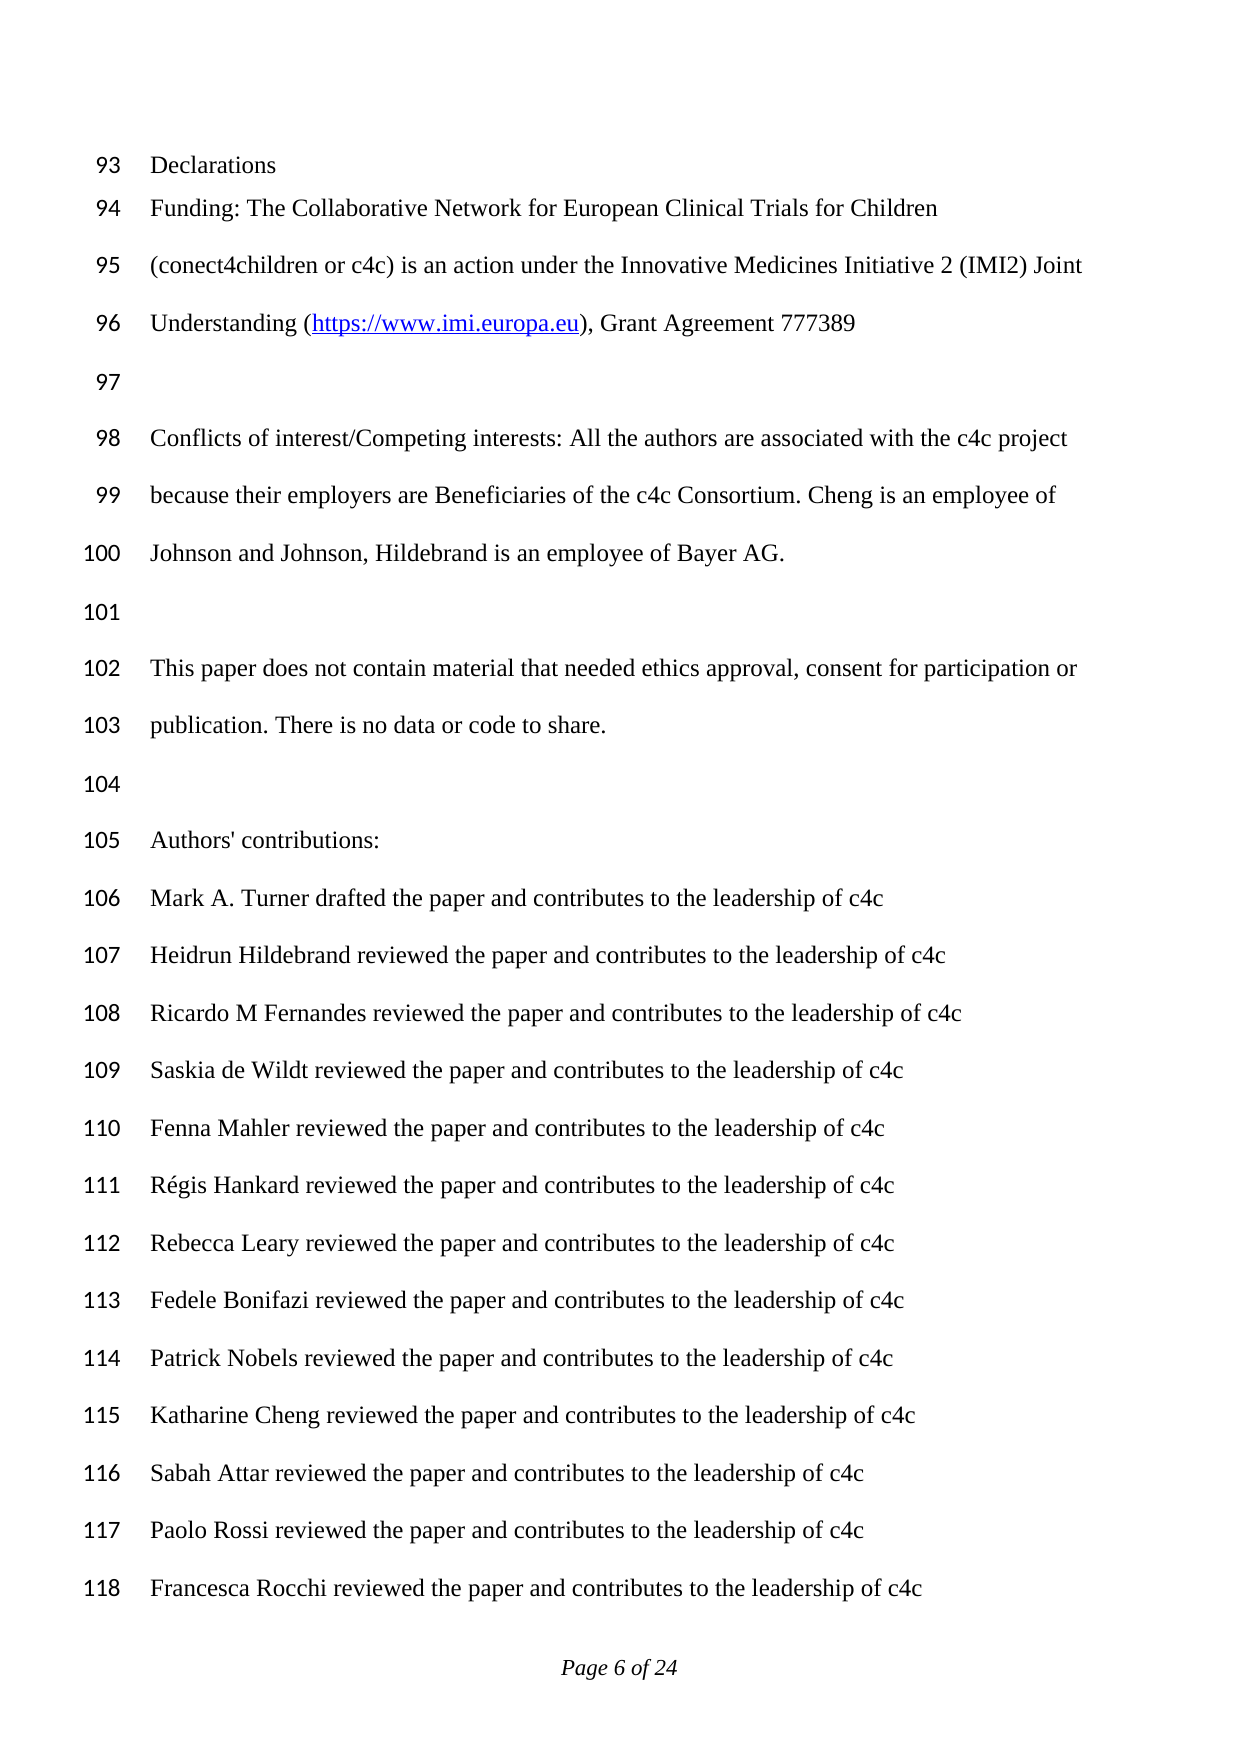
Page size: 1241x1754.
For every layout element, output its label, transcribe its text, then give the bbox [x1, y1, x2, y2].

text Rebecca Leary reviewed the paper and contributes to the leadership of c4c [150, 1228, 1090, 1257]
text Authors' contributions: [150, 826, 1090, 854]
text Ricardo M Fernandes reviewed the paper and contributes to the leadership of c4c [150, 998, 1090, 1027]
text Saskia de Wildt reviewed the paper and contributes to the leadership of c4c [150, 1056, 1090, 1084]
text Sabah Attar reviewed the paper and contributes to the leadership of c4c [150, 1458, 1090, 1487]
text Fedele Bonifazi reviewed the paper and contributes to the leadership of c4c [150, 1286, 1090, 1314]
text Declarations [150, 150, 1090, 179]
text Mark A. Turner drafted the paper and contributes to the leadership of c4c [150, 883, 1090, 912]
text Patrick Nobels reviewed the paper and contributes to the leadership of c4c [150, 1343, 1090, 1372]
text Heidrun Hildebrand reviewed the paper and contributes to the leadership of c4c [150, 941, 1090, 969]
text Paolo Rossi reviewed the paper and contributes to the leadership of c4c [150, 1516, 1090, 1544]
text Régis Hankard reviewed the paper and contributes to the leadership of c4c [150, 1171, 1090, 1199]
text Katharine Cheng reviewed the paper and contributes to the leadership of c4c [150, 1401, 1090, 1429]
text Francesca Rocchi reviewed the paper and contributes to the leadership of c4c [150, 1573, 1090, 1602]
text Funding: The Collaborative Network for European Clinical Trials for Children (conect4children or c4c) is an action under the Innovative Medicines Initiative 2 (IMI2) Joint Understanding (https://www.imi.europa.eu), Grant Agreement 777389 [150, 193, 1090, 337]
text Conflicts of interest/Competing interests: All the authors are associated with the c4c project because their employers are Beneficiaries of the c4c Consortium. Cheng is an employee of Johnson and Johnson, Hildebrand is an employee of Bayer AG. [150, 423, 1090, 567]
text This paper does not contain material that needed ethics approval, consent for participation or publication. There is no data or code to share. [150, 653, 1090, 739]
text Fenna Mahler reviewed the paper and contributes to the leadership of c4c [150, 1113, 1090, 1142]
